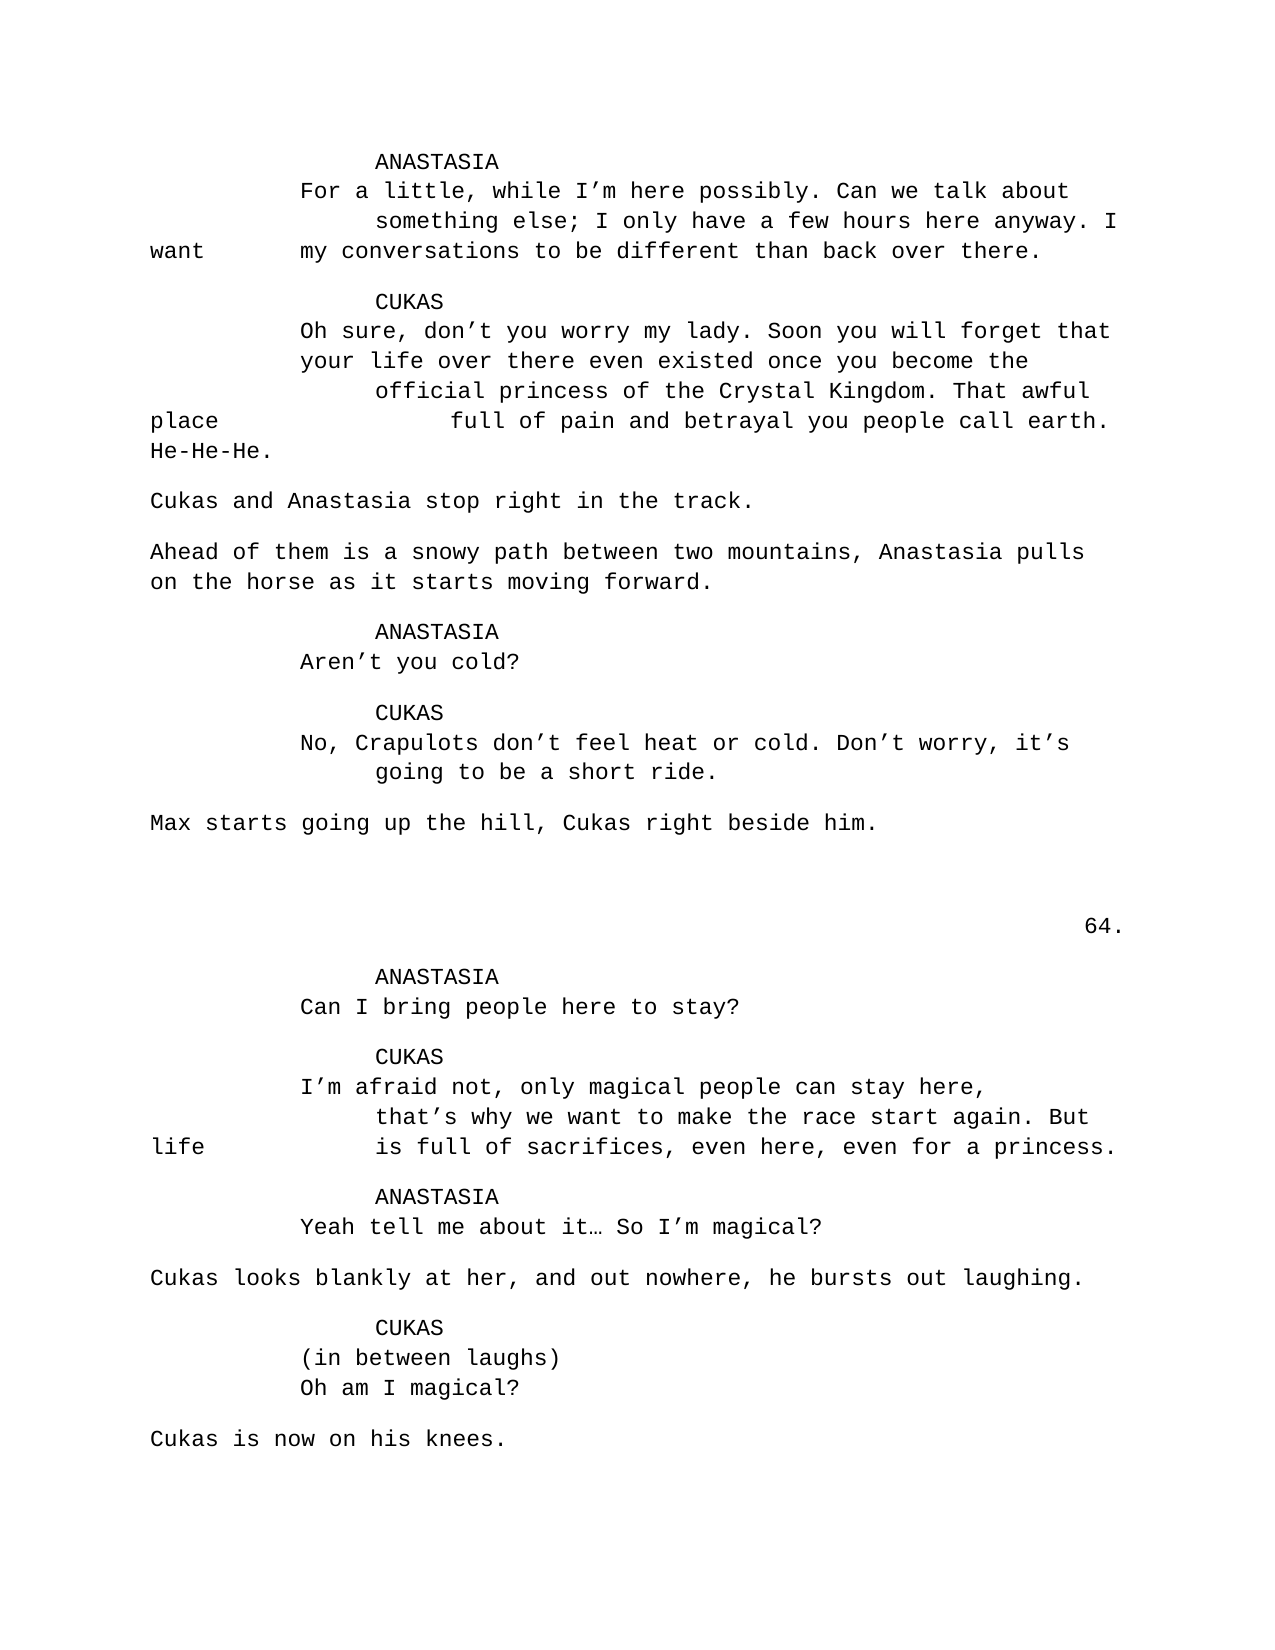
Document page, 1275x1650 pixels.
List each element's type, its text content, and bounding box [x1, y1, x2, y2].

text CUKAS No, Crapulots don’t feel heat or cold. Don’t worry, it’s going to be a short ride. [150, 701, 1125, 787]
text ANASTASIA For a little, while I’m here possibly. Can we talk about something else; I only have a few hours here anyway. I want my conversations to be different than back over there. [150, 150, 1125, 265]
text Cukas and Anastasia stop right in the track. [150, 489, 1125, 516]
text CUKAS Oh sure, don’t you worry my lady. Soon you will forget that your life over there even existed once you become the official princess of the Crystal Kingdom. That awful place full of pain and betrayal you people call earth. He-He-He. [150, 290, 1125, 465]
text 64. [150, 914, 1125, 941]
text CUKAS I’m afraid not, only magical people can stay here, that’s why we want to make the race start again. But life is full of sacrifices, even here, even for a princess. [150, 1046, 1125, 1161]
text ANASTASIA Aren’t you cold? [150, 621, 1125, 676]
text ANASTASIA Yeah tell me about it… So I’m magical? [150, 1186, 1125, 1241]
text Max starts going up the hill, Cukas right beside him. [150, 811, 1125, 837]
text Cukas looks blankly at her, and out nowhere, he bursts out laughing. [150, 1266, 1125, 1292]
text ANASTASIA Can I bring people here to stay? [150, 965, 1125, 1021]
text Ahead of them is a snowy path between two mountains, Anastasia pulls on the horse as it starts moving forward. [150, 540, 1125, 596]
text CUKAS (in between laughs) Oh am I magical? [150, 1317, 1125, 1402]
text Cukas is now on his knees. [150, 1427, 1125, 1453]
